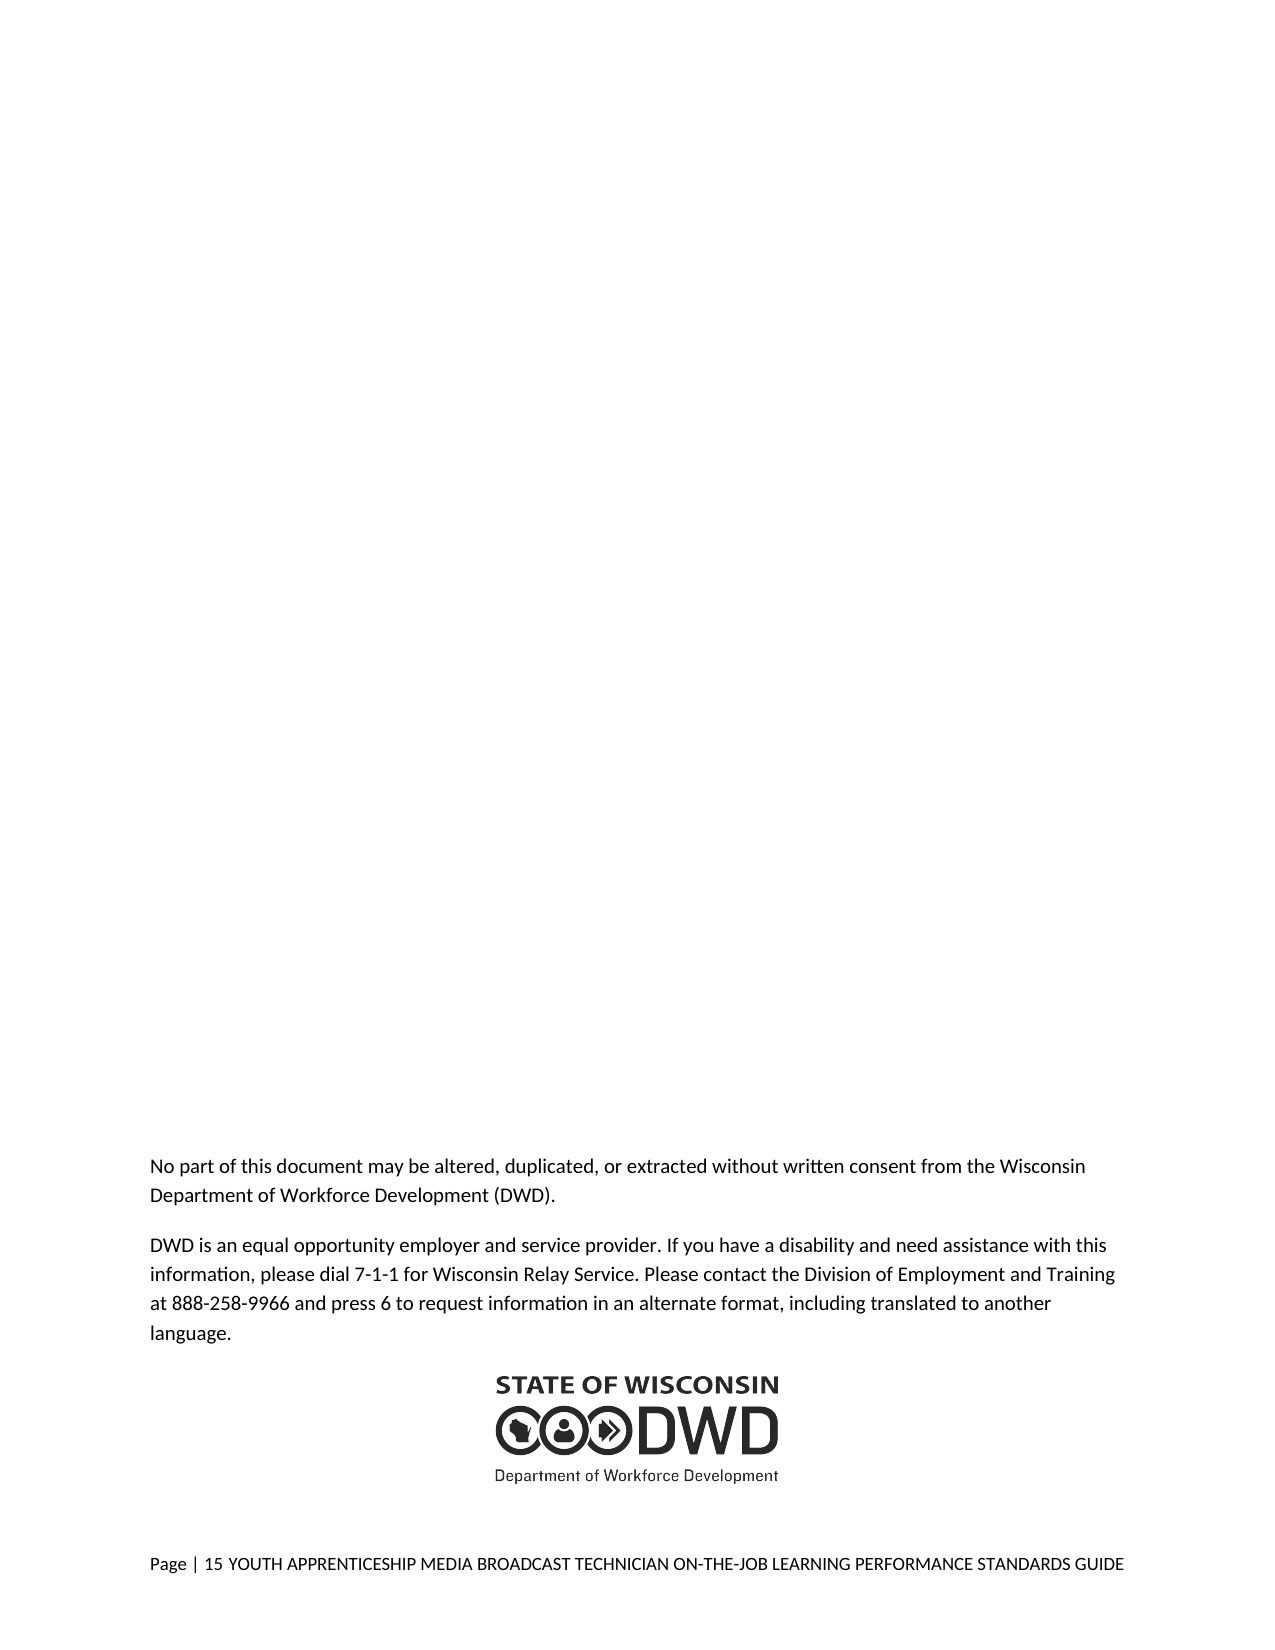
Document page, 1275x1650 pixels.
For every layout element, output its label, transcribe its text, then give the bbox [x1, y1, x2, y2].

text No part of this document may be altered, duplicated, or extracted without written consent from the Wisconsin Department of Workforce Development (DWD). [150, 1153, 1125, 1208]
text DWD is an equal opportunity employer and service provider. If you have a disability and need assistance with this information, please dial 7-1-1 for Wisconsin Relay Service. Please contact the Division of Employment and Training at 888-258-9966 and press 6 to request information in an alternate format, including translated to another language. [150, 1232, 1125, 1345]
picture [495, 1372, 780, 1484]
